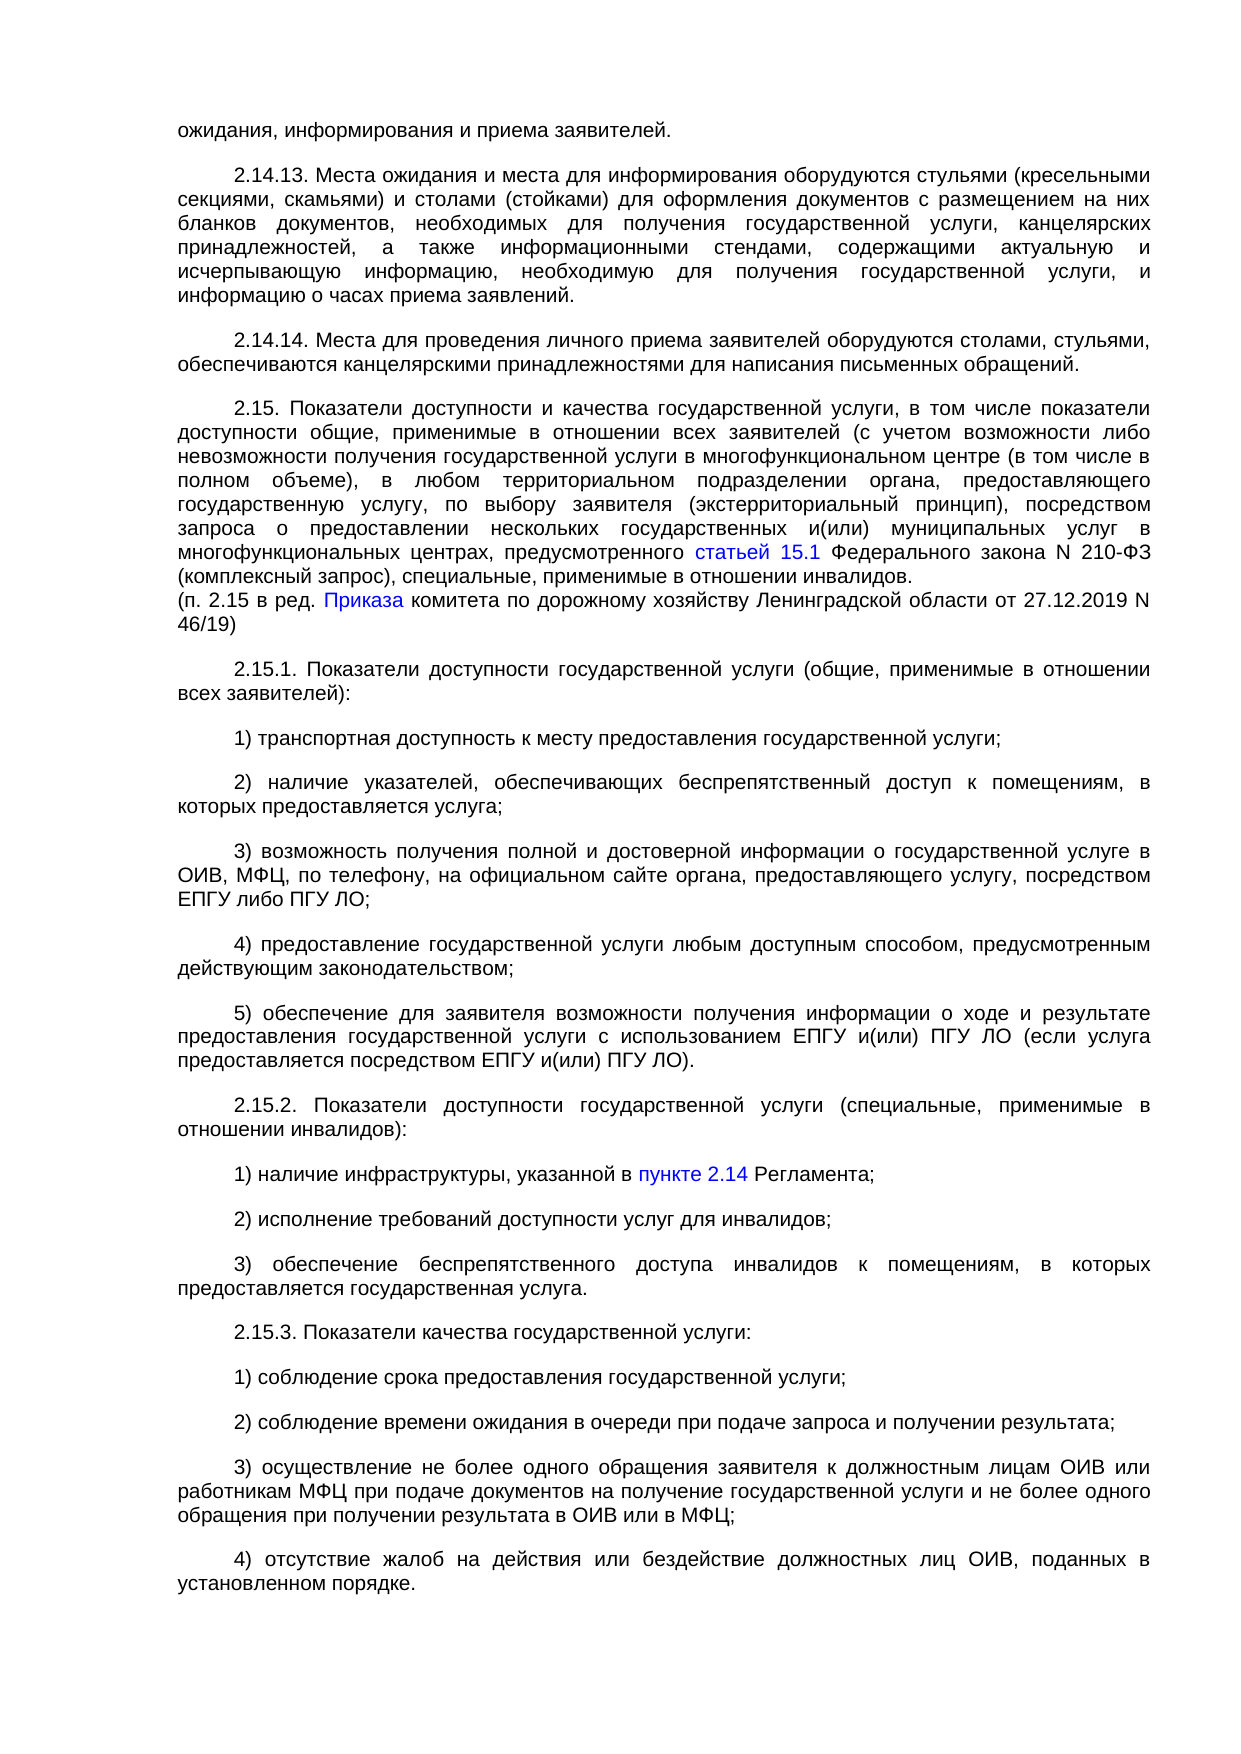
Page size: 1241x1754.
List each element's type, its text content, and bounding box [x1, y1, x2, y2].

text 2.15.3. Показатели качества государственной услуги: [177, 1320, 1152, 1344]
text 4) предоставление государственной услуги любым доступным способом, предусмотренным действующим законодательством; [177, 932, 1152, 979]
text 2) соблюдение времени ожидания в очереди при подаче запроса и получении результата; [177, 1410, 1152, 1434]
text 2) исполнение требований доступности услуг для инвалидов; [177, 1207, 1152, 1231]
text (п. 2.15 в ред. Приказа комитета по дорожному хозяйству Ленинградской области от 27.12.2019 N 46/19) [177, 588, 1152, 636]
text 2.15.1. Показатели доступности государственной услуги (общие, применимые в отношении всех заявителей): [177, 657, 1152, 704]
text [177, 118, 1152, 142]
text 2) наличие указателей, обеспечивающих беспрепятственный доступ к помещениям, в которых предоставляется услуга; [177, 770, 1152, 818]
text 3) возможность получения полной и достоверной информации о государственной услуге в ОИВ, МФЦ, по телефону, на официальном сайте органа, предоставляющего услугу, посредством ЕПГУ либо ПГУ ЛО; [177, 839, 1152, 911]
text 2.15. Показатели доступности и качества государственной услуги, в том числе показатели доступности общие, применимые в отношении всех заявителей (с учетом возможности либо невозможности получения государственной услуги в многофункциональном центре (в том числе в полном объеме), в любом территориальном подразделении органа, предоставляющего государственную услугу, по выбору заявителя (экстерриториальный принцип), посредством запроса о предоставлении нескольких государственных и(или) муниципальных услуг в многофункциональных центрах, предусмотренного статьей 15.1 Федерального закона N 210-ФЗ (комплексный запрос), специальные, применимые в отношении инвалидов. [177, 396, 1152, 588]
text 3) обеспечение беспрепятственного доступа инвалидов к помещениям, в которых предоставляется государственная услуга. [177, 1251, 1152, 1299]
text 5) обеспечение для заявителя возможности получения информации о ходе и результате предоставления государственной услуги с использованием ЕПГУ и(или) ПГУ ЛО (если услуга предоставляется посредством ЕПГУ и(или) ПГУ ЛО). [177, 1000, 1152, 1072]
text 1) соблюдение срока предоставления государственной услуги; [177, 1365, 1152, 1389]
text 4) отсутствие жалоб на действия или бездействие должностных лиц ОИВ, поданных в установленном порядке. [177, 1547, 1152, 1595]
text 2.14.14. Места для проведения личного приема заявителей оборудуются столами, стульями, обеспечиваются канцелярскими принадлежностями для написания письменных обращений. [177, 327, 1152, 375]
text 1) наличие инфраструктуры, указанной в пункте 2.14 Регламента; [177, 1162, 1152, 1186]
text 3) осуществление не более одного обращения заявителя к должностным лицам ОИВ или работникам МФЦ при подаче документов на получение государственной услуги и не более одного обращения при получении результата в ОИВ или в МФЦ; [177, 1454, 1152, 1526]
text 2.14.13. Места ожидания и места для информирования оборудуются стульями (кресельными секциями, скамьями) и столами (стойками) для оформления документов с размещением на них бланков документов, необходимых для получения государственной услуги, канцелярских принадлежностей, а также информационными стендами, содержащими актуальную и исчерпывающую информацию, необходимую для получения государственной услуги, и информацию о часах приема заявлений. [177, 163, 1152, 307]
text 2.15.2. Показатели доступности государственной услуги (специальные, применимые в отношении инвалидов): [177, 1093, 1152, 1141]
text 1) транспортная доступность к месту предоставления государственной услуги; [177, 725, 1152, 749]
